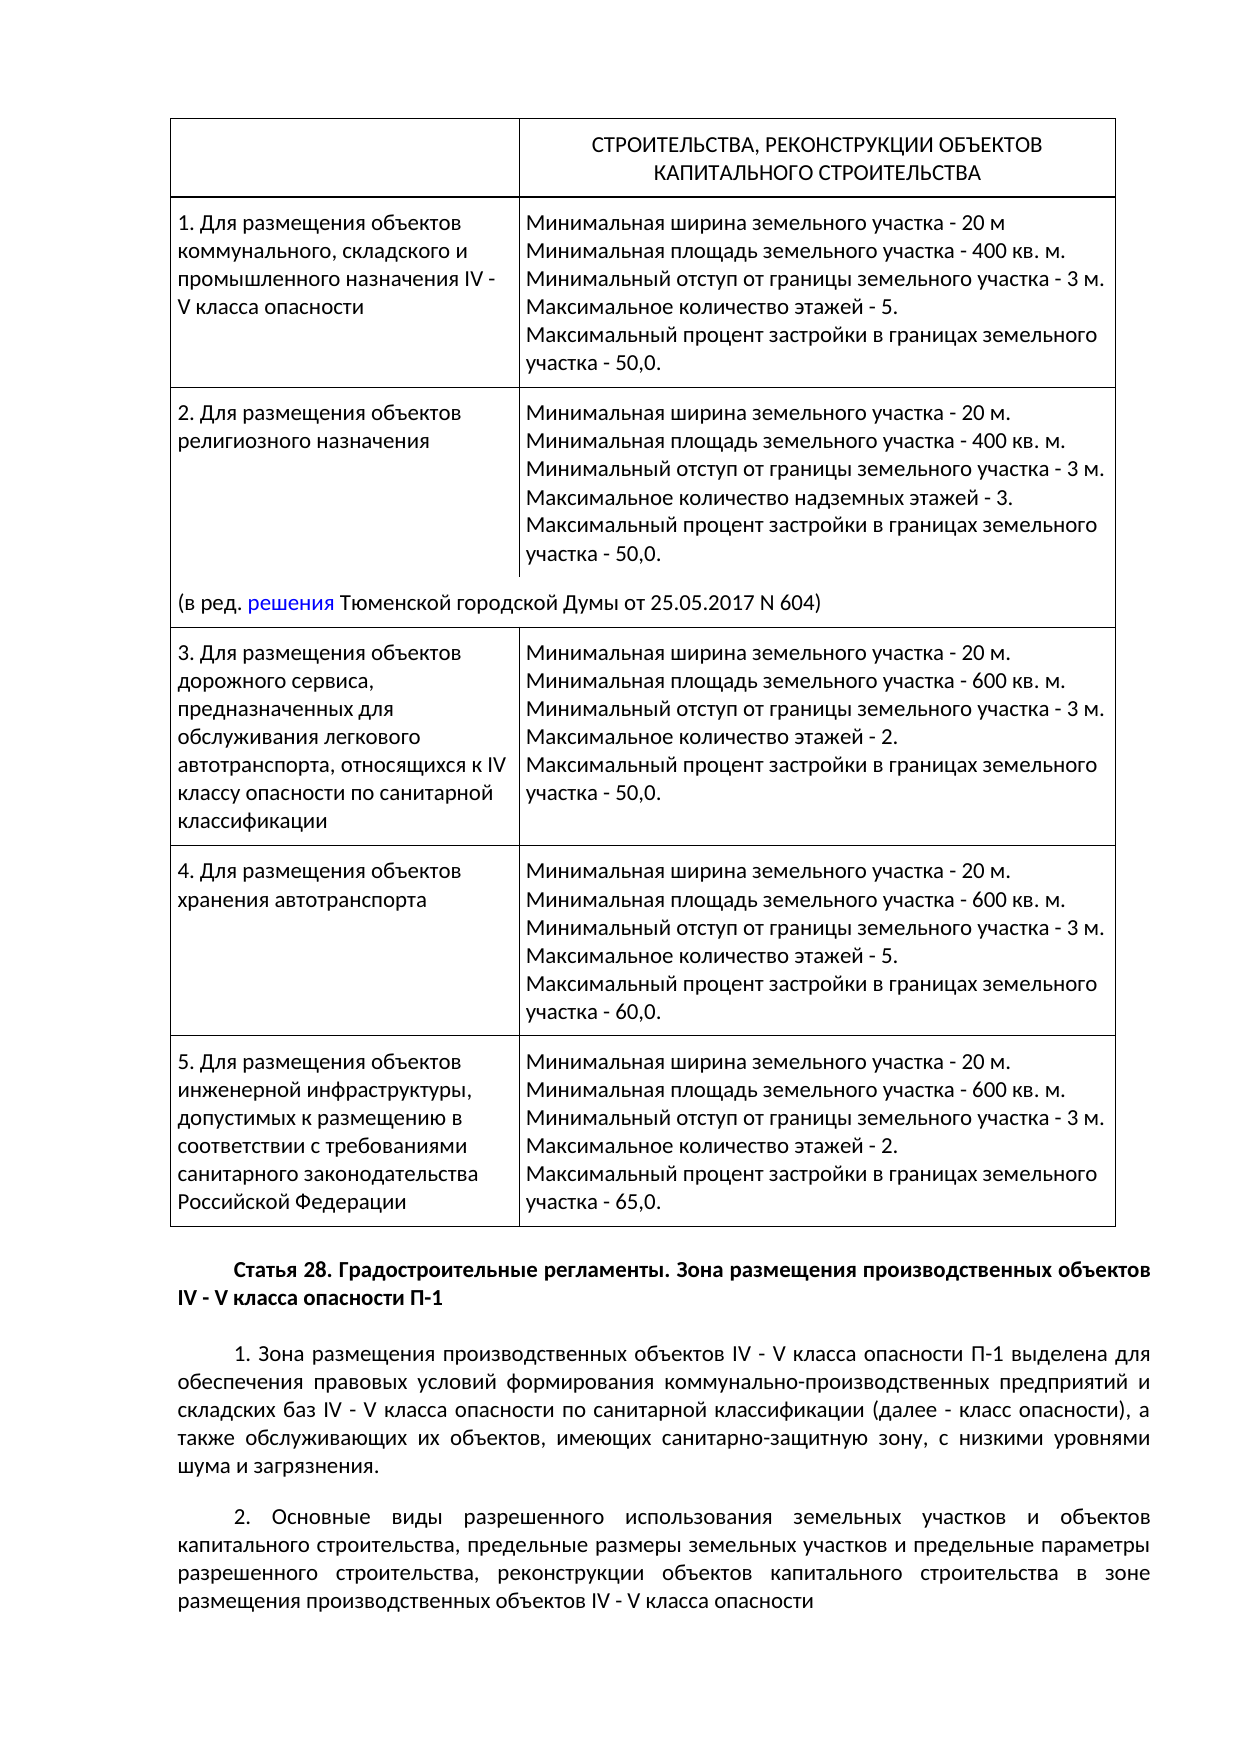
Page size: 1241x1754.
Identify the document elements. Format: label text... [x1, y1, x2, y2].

table_cell Минимальная ширина земельного участка - 20 м. Минимальная площадь земельного участка - 400 кв. м. Минимальный отступ от границы земельного участка - 3 м. Максимальное количество надземных этажей - 3. Максимальный процент застройки в границах земельного участка - 50,0. [520, 388, 1115, 577]
table_cell Минимальная ширина земельного участка - 20 м. Минимальная площадь земельного участка - 600 кв. м. Минимальный отступ от границы земельного участка - 3 м. Максимальное количество этажей - 2. Максимальный процент застройки в границах земельного участка - 65,0. [520, 1036, 1115, 1226]
table_cell 3. Для размещения объектов дорожного сервиса, предназначенных для обслуживания легкового автотранспорта, относящихся к IV классу опасности по санитарной классификации [171, 628, 519, 845]
table_cell Минимальная ширина земельного участка - 20 м. Минимальная площадь земельного участка - 600 кв. м. Минимальный отступ от границы земельного участка - 3 м. Максимальное количество этажей - 2. Максимальный процент застройки в границах земельного участка - 50,0. [520, 628, 1115, 845]
table_cell 4. Для размещения объектов хранения автотранспорта [171, 846, 519, 1035]
text 2. Основные виды разрешенного использования земельных участков и объектов капитального строительства, предельные размеры земельных участков и предельные параметры разрешенного строительства, реконструкции объектов капитального строительства в зоне размещения производственных объектов IV - V класса опасности [177, 1502, 1152, 1614]
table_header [171, 119, 519, 196]
text 1. Зона размещения производственных объектов IV - V класса опасности П-1 выделена для обеспечения правовых условий формирования коммунально-производственных предприятий и складских баз IV - V класса опасности по санитарной классификации (далее - класс опасности), а также обслуживающих их объектов, имеющих санитарно-защитную зону, с низкими уровнями шума и загрязнения. [177, 1339, 1152, 1479]
table_cell Минимальная ширина земельного участка - 20 м. Минимальная площадь земельного участка - 600 кв. м. Минимальный отступ от границы земельного участка - 3 м. Максимальное количество этажей - 5. Максимальный процент застройки в границах земельного участка - 60,0. [520, 846, 1115, 1035]
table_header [520, 119, 1115, 196]
table_cell 1. Для размещения объектов коммунального, складского и промышленного назначения IV - V класса опасности [171, 198, 519, 387]
table_cell Минимальная ширина земельного участка - 20 м Минимальная площадь земельного участка - 400 кв. м. Минимальный отступ от границы земельного участка - 3 м. Максимальное количество этажей - 5. Максимальный процент застройки в границах земельного участка - 50,0. [520, 198, 1115, 387]
table_cell 2. Для размещения объектов религиозного назначения [171, 388, 519, 577]
title Статья 28. Градостроительные регламенты. Зона размещения производственных объектов IV - V класса опасности П-1 [177, 1255, 1152, 1311]
table_cell 5. Для размещения объектов инженерной инфраструктуры, допустимых к размещению в соответствии с требованиями санитарного законодательства Российской Федерации [171, 1036, 519, 1226]
table_cell (в ред. решения Тюменской городской Думы от 25.05.2017 N 604) [171, 577, 1115, 627]
